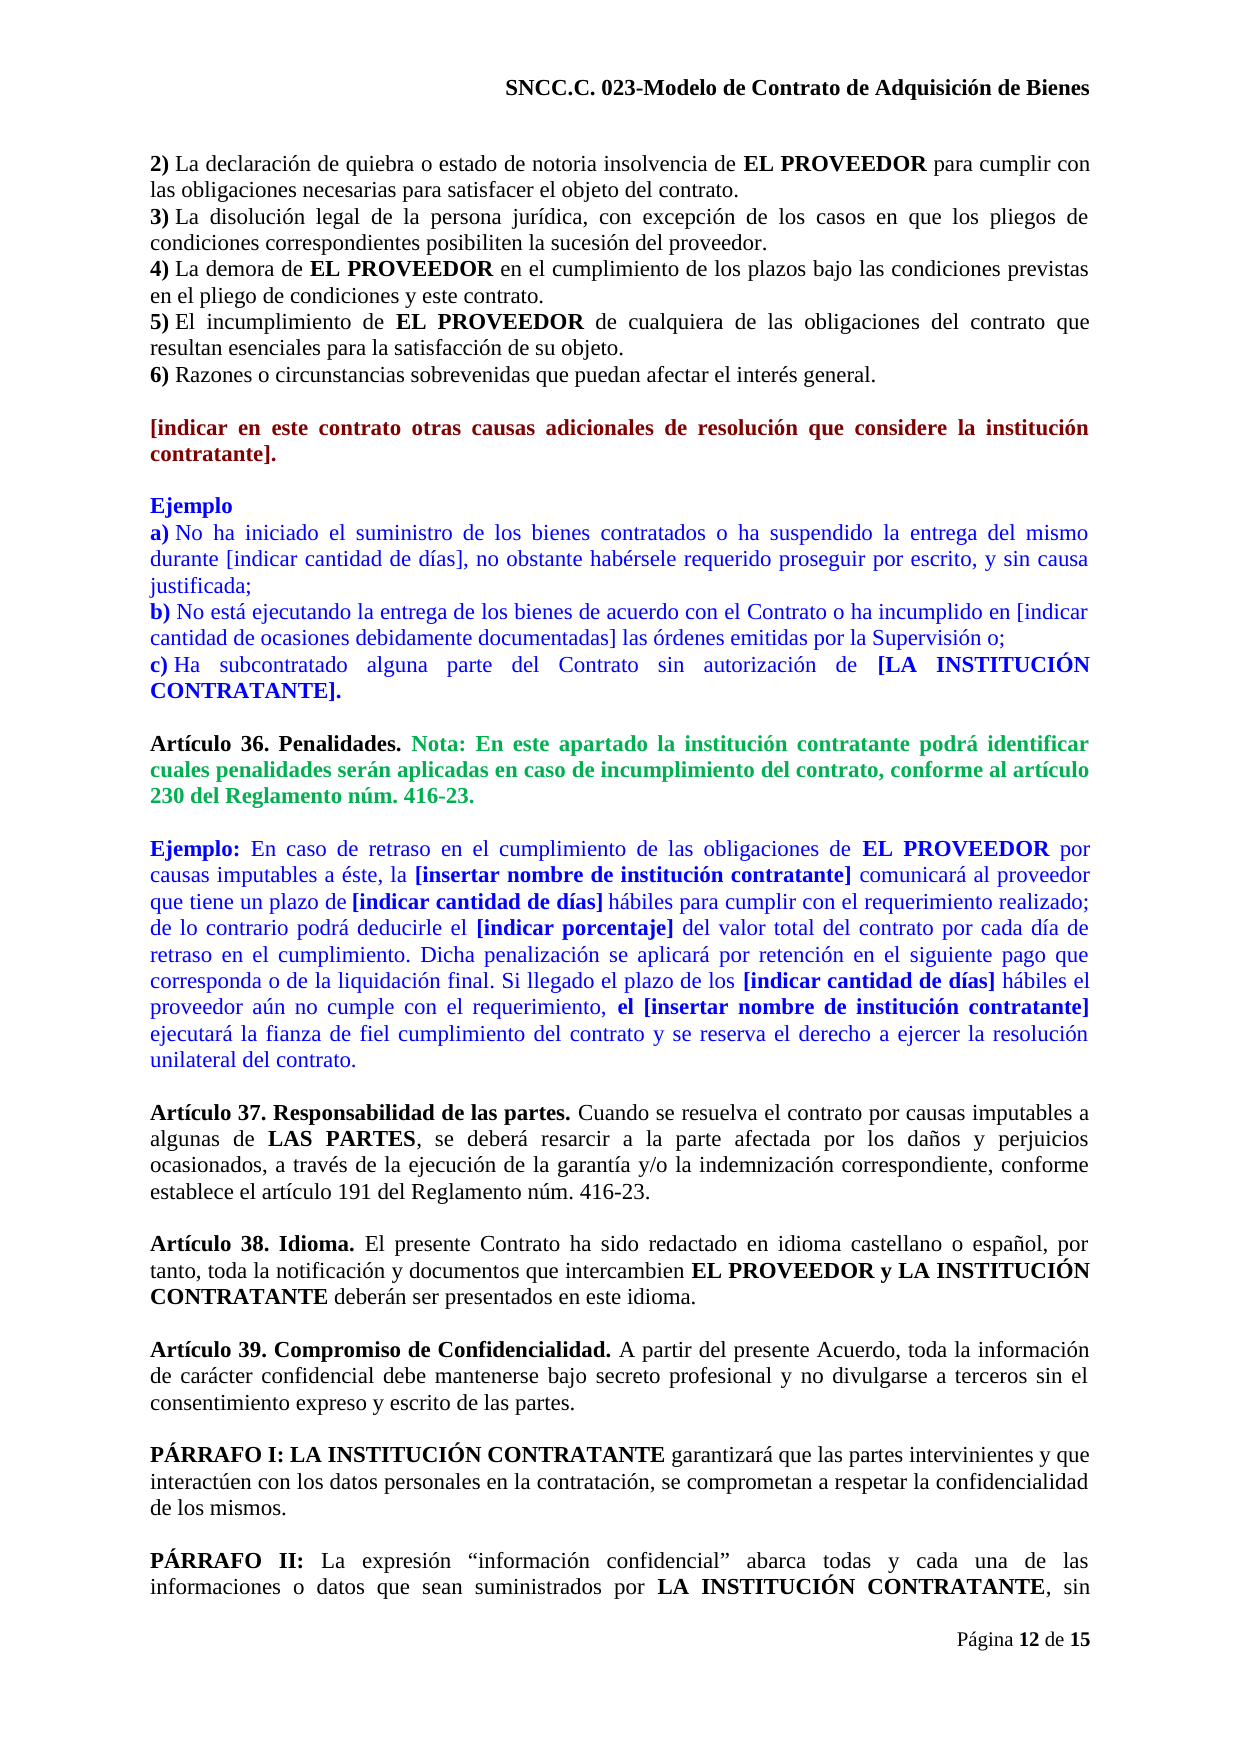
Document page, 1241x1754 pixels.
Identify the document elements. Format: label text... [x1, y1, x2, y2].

text Artículo 36. Penalidades. Nota: En este apartado la institución contratante podrá identificar cuales penalidades serán aplicadas en caso de incumplimiento del contrato, conforme al artículo 230 del Reglamento núm. 416-23. [150, 730, 1090, 809]
list La declaración de quiebra o estado de notoria insolvencia de EL PROVEEDOR para cumplir con las obligaciones necesarias para satisfacer el objeto del contrato. [150, 150, 1090, 203]
text Ejemplo: En caso de retraso en el cumplimiento de las obligaciones de EL PROVEEDOR por causas imputables a éste, la [insertar nombre de institución contratante] comunicará al proveedor que tiene un plazo de [indicar cantidad de días] hábiles para cumplir con el requerimiento realizado; de lo contrario podrá deducirle el [indicar porcentaje] del valor total del contrato por cada día de retraso en el cumplimiento. Dicha penalización se aplicará por retención en el siguiente pago que corresponda o de la liquidación final. Si llegado el plazo de los [indicar cantidad de días] hábiles el proveedor aún no cumple con el requerimiento, el [insertar nombre de institución contratante] ejecutará la fianza de fiel cumplimiento del contrato y se reserva el derecho a ejercer la resolución unilateral del contrato. [150, 835, 1090, 1072]
list La disolución legal de la persona jurídica, con excepción de los casos en que los pliegos de condiciones correspondientes posibiliten la sucesión del proveedor. [150, 203, 1090, 255]
list No está ejecutando la entrega de los bienes de acuerdo con el Contrato o ha incumplido en [indicar cantidad de ocasiones debidamente documentadas] las órdenes emitidas por la Supervisión o; [150, 598, 1090, 651]
text Artículo 39. Compromiso de Confidencialidad. A partir del presente Acuerdo, toda la información de carácter confidencial debe mantenerse bajo secreto profesional y no divulgarse a terceros sin el consentimiento expreso y escrito de las partes. [150, 1336, 1090, 1415]
text PÁRRAFO I: LA INSTITUCIÓN CONTRATANTE garantizará que las partes intervinientes y que interactúen con los datos personales en la contratación, se comprometan a respetar la confidencialidad de los mismos. [150, 1441, 1090, 1520]
list La demora de EL PROVEEDOR en el cumplimiento de los plazos bajo las condiciones previstas en el pliego de condiciones y este contrato. [150, 255, 1090, 308]
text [150, 1547, 1090, 1599]
list Ha subcontratado alguna parte del Contrato sin autorización de [LA INSTITUCIÓN CONTRATANTE]. [150, 651, 1090, 703]
list Ejemplo [150, 493, 1090, 519]
text [indicar en este contrato otras causas adicionales de resolución que considere la institución contratante]. [150, 413, 1090, 466]
list Razones o circunstancias sobrevenidas que puedan afectar el interés general. [150, 361, 1090, 387]
text Artículo 37. Responsabilidad de las partes. Cuando se resuelva el contrato por causas imputables a algunas de LAS PARTES, se deberá resarcir a la parte afectada por los daños y perjuicios ocasionados, a través de la ejecución de la garantía y/o la indemnización correspondiente, conforme establece el artículo 191 del Reglamento núm. 416-23. [150, 1099, 1090, 1204]
list No ha iniciado el suministro de los bienes contratados o ha suspendido la entrega del mismo durante [indicar cantidad de días], no obstante habérsele requerido proseguir por escrito, y sin causa justificada; [150, 519, 1090, 598]
list El incumplimiento de EL PROVEEDOR de cualquiera de las obligaciones del contrato que resultan esenciales para la satisfacción de su objeto. [150, 308, 1090, 361]
text Artículo 38. Idioma. El presente Contrato ha sido redactado en idioma castellano o español, por tanto, toda la notificación y documentos que intercambien EL PROVEEDOR y LA INSTITUCIÓN CONTRATANTE deberán ser presentados en este idioma. [150, 1231, 1090, 1309]
